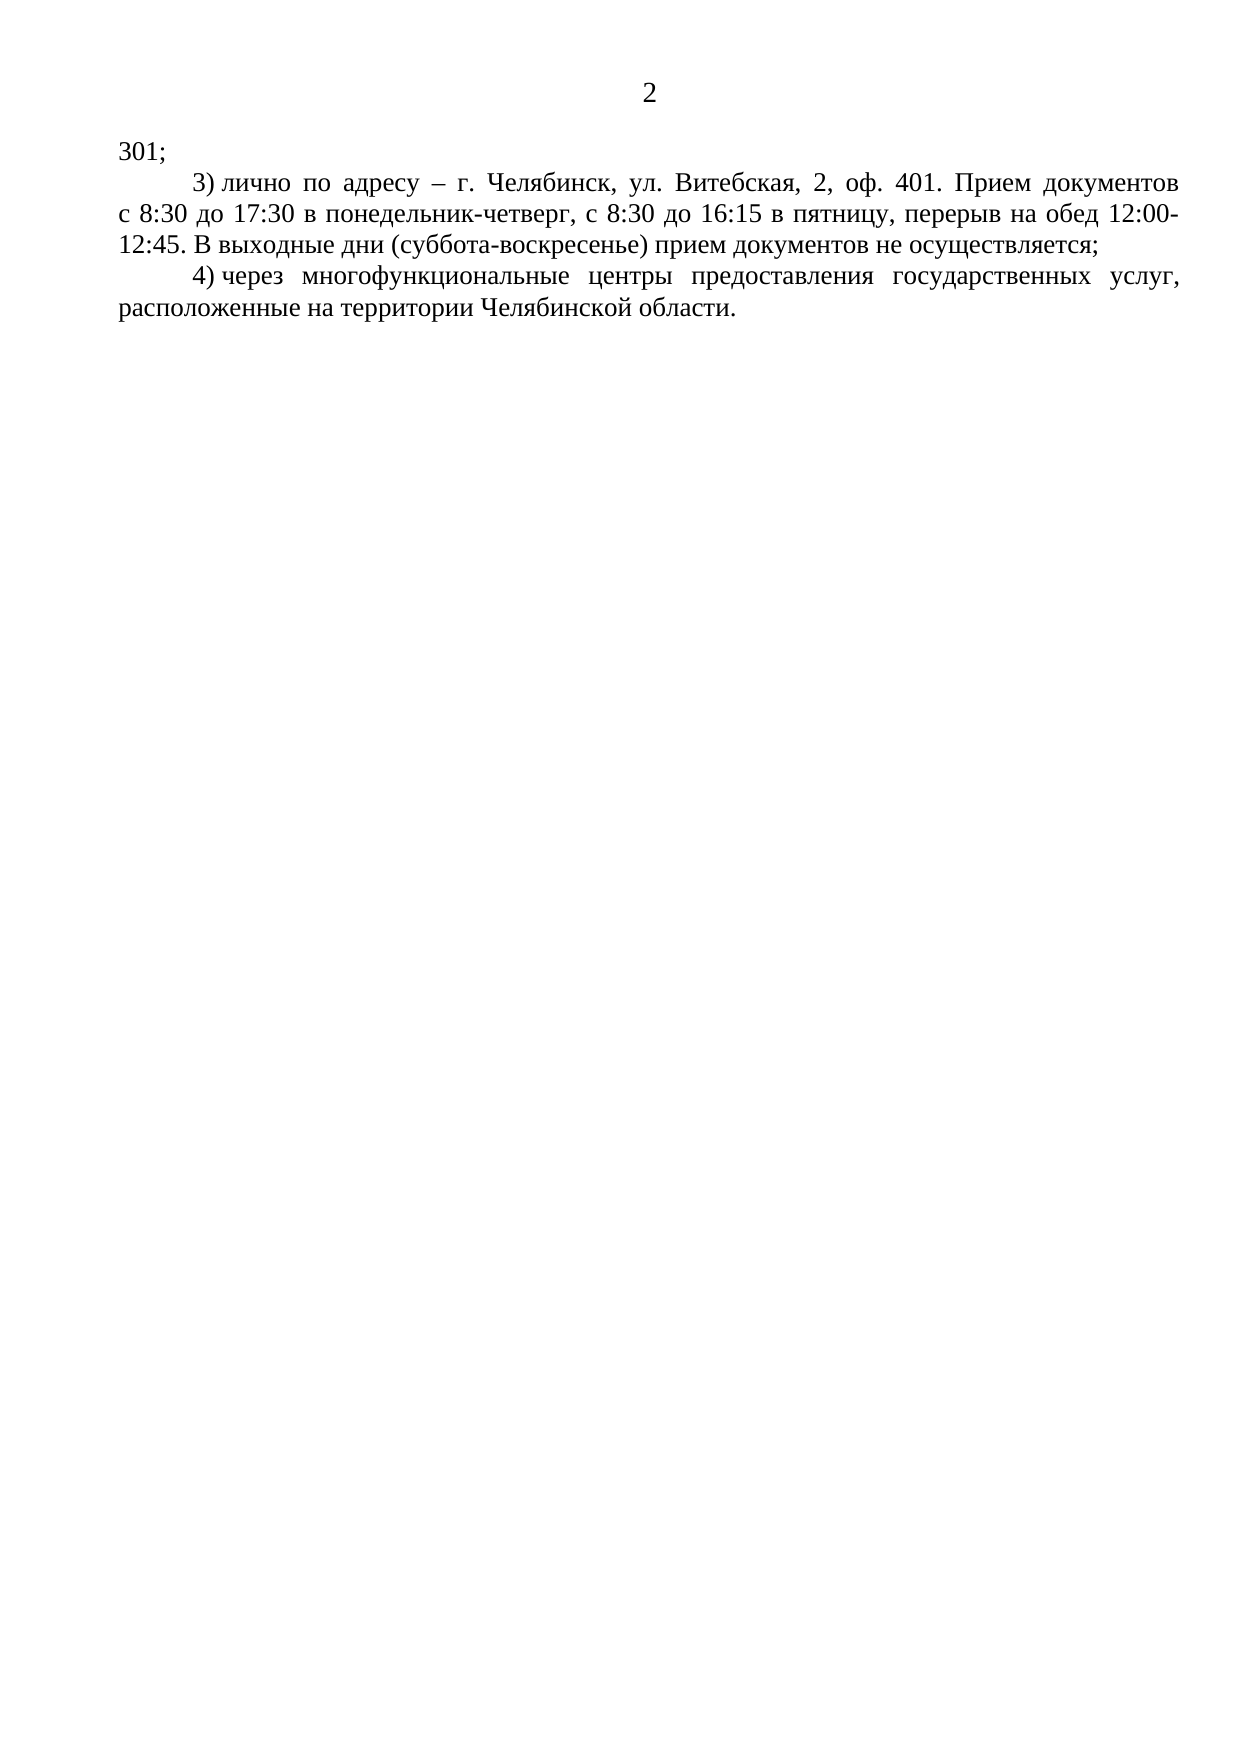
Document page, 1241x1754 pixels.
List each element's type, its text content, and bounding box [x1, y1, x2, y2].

text 4) через многофункциональные центры предоставления государственных услуг, расположенные на территории Челябинской области. [118, 259, 1181, 322]
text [118, 135, 1181, 166]
text 3) лично по адресу – г. Челябинск, ул. Витебская, 2, оф. 401. Прием документов с 8:30 до 17:30 в понедельник-четверг, с 8:30 до 16:15 в пятницу, перерыв на обед 12:00-12:45. В выходные дни (суббота-воскресенье) прием документов не осуществляется; [118, 166, 1181, 259]
